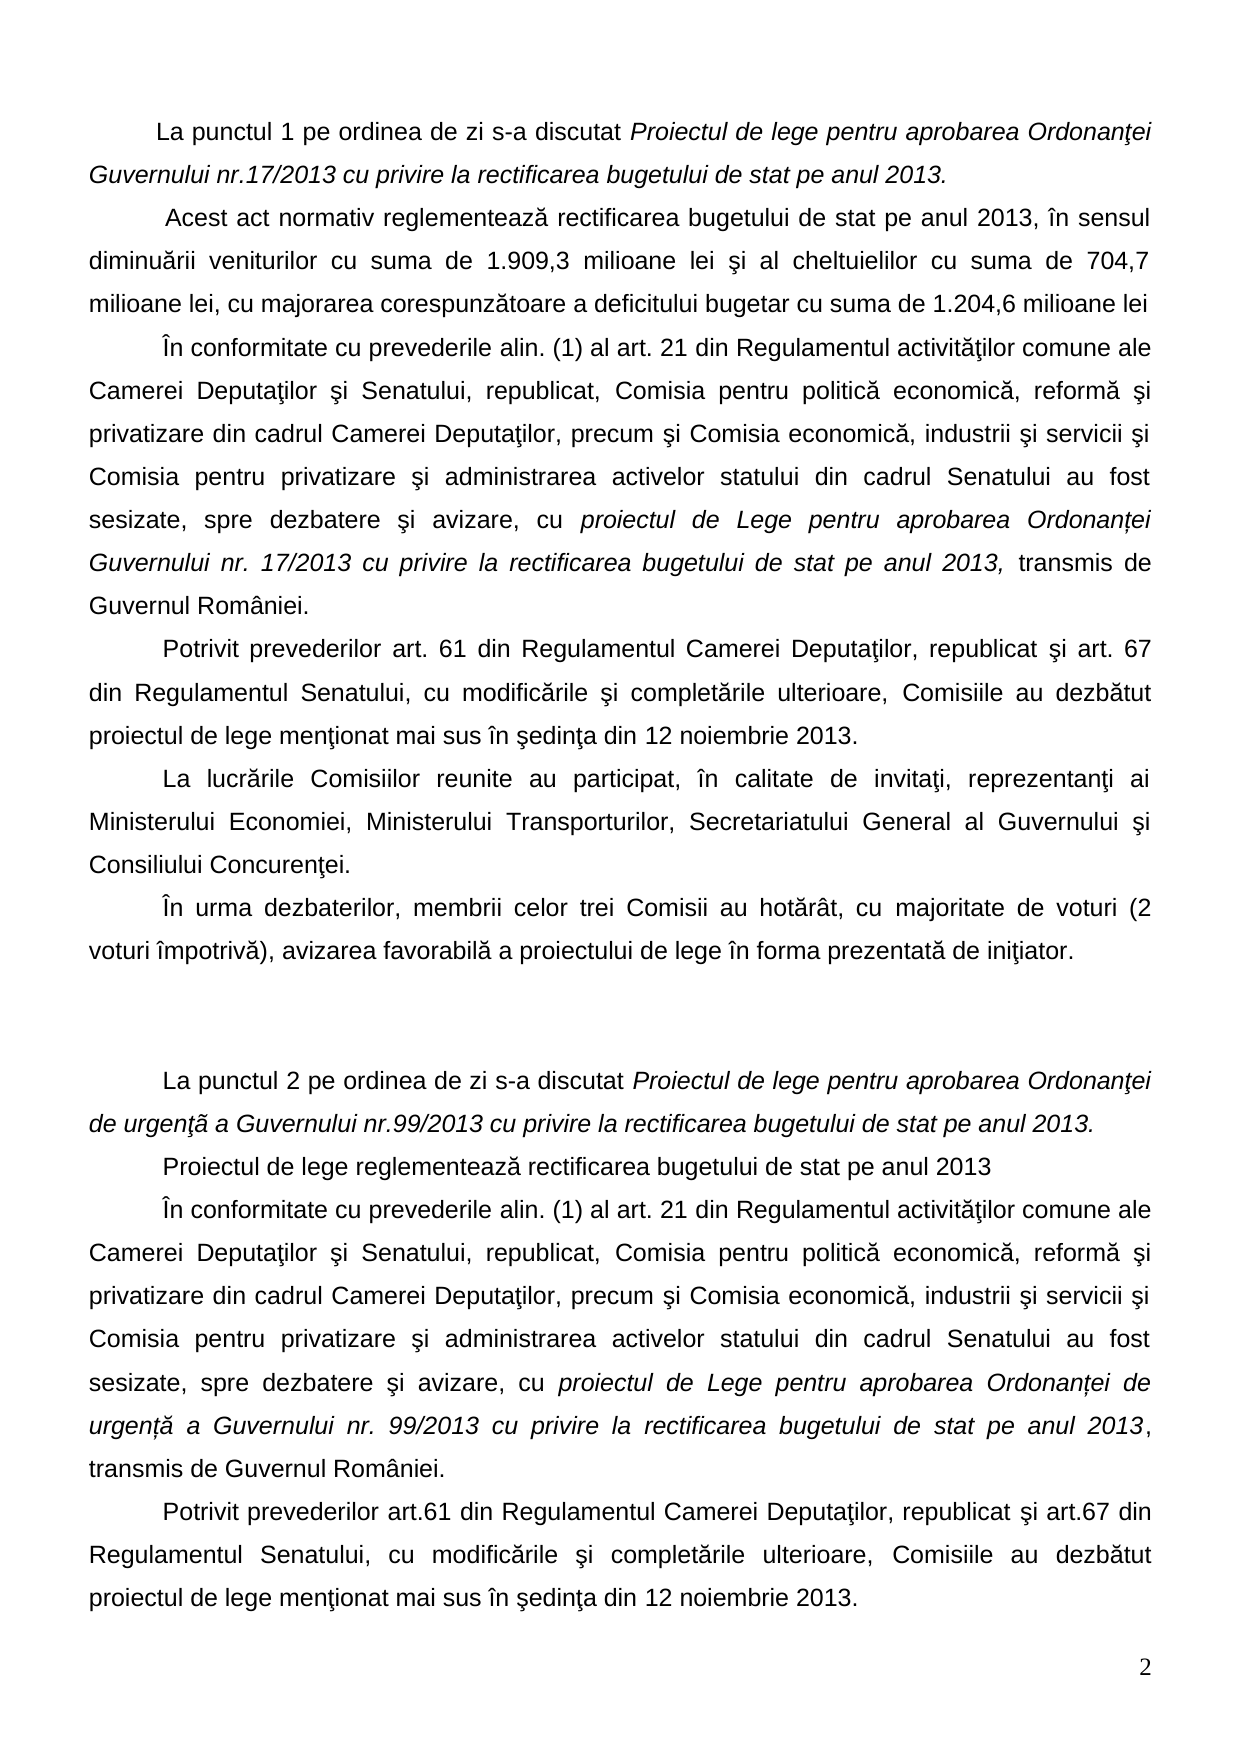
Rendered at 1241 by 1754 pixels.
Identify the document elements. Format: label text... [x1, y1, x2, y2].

text În conformitate cu prevederile alin. (1) al art. 21 din Regulamentul activităţilor comune ale Camerei Deputaţilor şi Senatului, republicat, Comisia pentru politică economică, reformă şi privatizare din cadrul Camerei Deputaţilor, precum şi Comisia economică, industrii şi servicii şi Comisia pentru privatizare şi administrarea activelor statului din cadrul Senatului au fost sesizate, spre dezbatere şi avizare, cu proiectul de Lege pentru aprobarea Ordonanței de urgență a Guvernului nr. 99/2013 cu privire la rectificarea bugetului de stat pe anul 2013, transmis de Guvernul României. [89, 1195, 1152, 1483]
text Potrivit prevederilor art.61 din Regulamentul Camerei Deputaţilor, republicat şi art.67 din Regulamentul Senatului, cu modificările şi completările ulterioare, Comisiile au dezbătut proiectul de lege menţionat mai sus în şedinţa din 12 noiembrie 2013. [89, 1497, 1152, 1612]
text În conformitate cu prevederile alin. (1) al art. 21 din Regulamentul activităţilor comune ale Camerei Deputaţilor şi Senatului, republicat, Comisia pentru politică economică, reformă şi privatizare din cadrul Camerei Deputaţilor, precum şi Comisia economică, industrii şi servicii şi Comisia pentru privatizare şi administrarea activelor statului din cadrul Senatului au fost sesizate, spre dezbatere şi avizare, cu proiectul de Lege pentru aprobarea Ordonanței Guvernului nr. 17/2013 cu privire la rectificarea bugetului de stat pe anul 2013, transmis de Guvernul României. [89, 333, 1152, 620]
text Proiectul de lege reglementează rectificarea bugetului de stat pe anul 2013 [89, 1152, 1163, 1181]
text Potrivit prevederilor art. 61 din Regulamentul Camerei Deputaţilor, republicat şi art. 67 din Regulamentul Senatului, cu modificările şi completările ulterioare, Comisiile au dezbătut proiectul de lege menţionat mai sus în şedinţa din 12 noiembrie 2013. [89, 634, 1152, 749]
text La punctul 2 pe ordinea de zi s-a discutat Proiectul de lege pentru aprobarea Ordonanţei de urgenţã a Guvernului nr.99/2013 cu privire la rectificarea bugetului de stat pe anul 2013. [89, 1066, 1152, 1138]
text Acest act normativ reglementează rectificarea bugetului de stat pe anul 2013, în sensul diminuării veniturilor cu suma de 1.909,3 milioane lei şi al cheltuielilor cu suma de 704,7 milioane lei, cu majorarea corespunzătoare a deficitului bugetar cu suma de 1.204,6 milioane lei [89, 203, 1152, 318]
text La lucrările Comisiilor reunite au participat, în calitate de invitaţi, reprezentanţi ai Ministerului Economiei, Ministerului Transporturilor, Secretariatului General al Guvernului şi Consiliului Concurenţei. [89, 764, 1152, 879]
text În urma dezbaterilor, membrii celor trei Comisii au hotărât, cu majoritate de voturi (2 voturi împotrivă), avizarea favorabilă a proiectului de lege în forma prezentată de iniţiator. [89, 893, 1152, 965]
text La punctul 1 pe ordinea de zi s-a discutat Proiectul de lege pentru aprobarea Ordonanţei Guvernului nr.17/2013 cu privire la rectificarea bugetului de stat pe anul 2013. [89, 117, 1152, 189]
